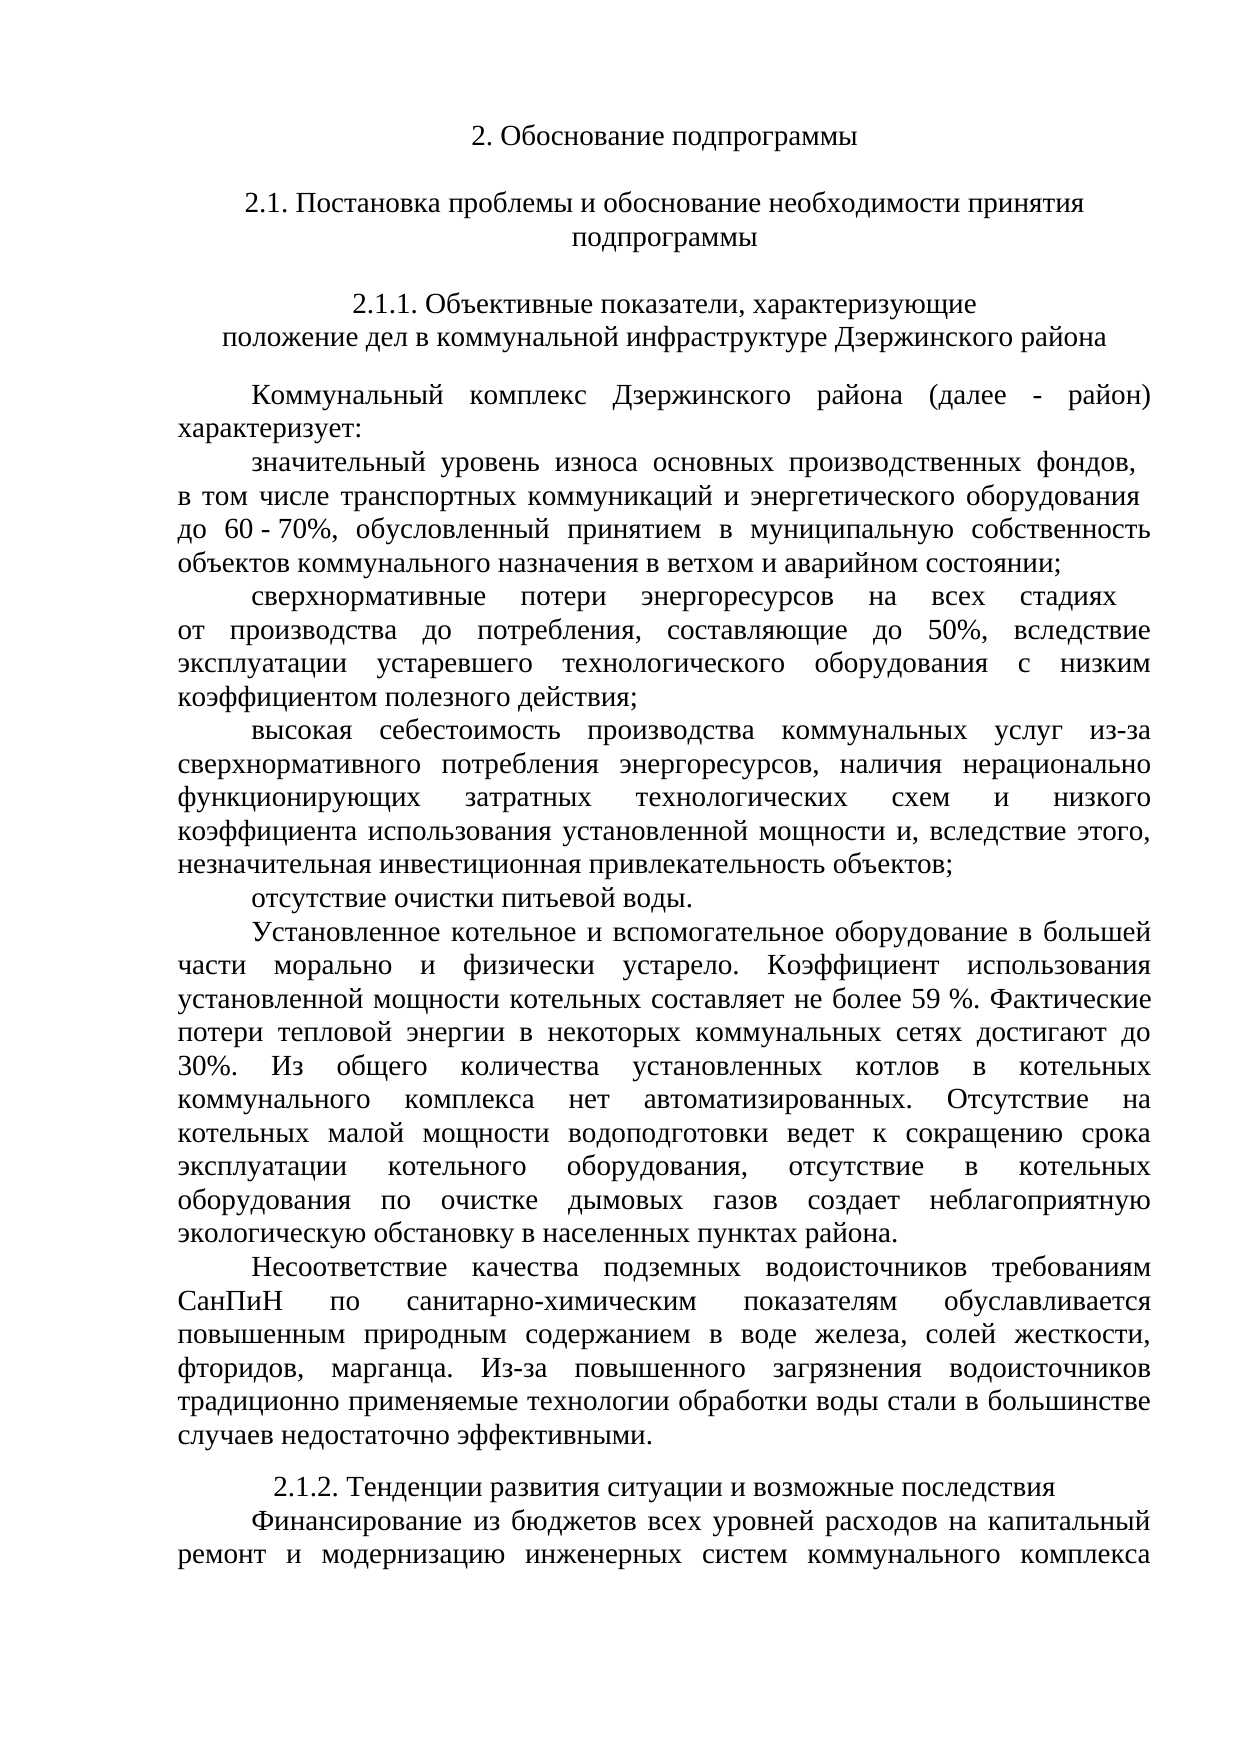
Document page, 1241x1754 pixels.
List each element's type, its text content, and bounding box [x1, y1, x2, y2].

text положение дел в коммунальной инфраструктуре Дзержинского района [177, 319, 1152, 353]
text высокая себестоимость производства коммунальных услуг из-за сверхнормативного потребления энергоресурсов, наличия нерационально функционирующих затратных технологических схем и низкого коэффициента использования установленной мощности и, вследствие этого, незначительная инвестиционная привлекательность объектов; [177, 712, 1152, 880]
text сверхнормативные потери энергоресурсов на всех стадиях от производства до потребления, составляющие до 50%, вследствие эксплуатации устаревшего технологического оборудования с низким коэффициентом полезного действия; [177, 578, 1152, 712]
text 2.1.2. Тенденции развития ситуации и возможные последствия [177, 1469, 1152, 1503]
text Коммунальный комплекс Дзержинского района (далее - район) характеризует: [177, 377, 1152, 444]
text 2. Обоснование подпрограммы [177, 118, 1152, 152]
text отсутствие очистки питьевой воды. [177, 880, 1152, 914]
text 2.1.1. Объективные показатели, характеризующие [177, 286, 1152, 319]
text 2.1. Постановка проблемы и обоснование необходимости принятия подпрограммы [177, 185, 1152, 252]
text Несоответствие качества подземных водоисточников требованиям СанПиН по санитарно-химическим показателям обуславливается повышенным природным содержанием в воде железа, солей жесткости, фторидов, марганца. Из-за повышенного загрязнения водоисточников традиционно применяемые технологии обработки воды стали в большинстве случаев недостаточно эффективными. [177, 1249, 1152, 1450]
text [177, 1503, 1152, 1570]
text значительный уровень износа основных производственных фондов, в том числе транспортных коммуникаций и энергетического оборудования до 60 - 70%, обусловленный принятием в муниципальную собственность объектов коммунального назначения в ветхом и аварийном состоянии; [177, 444, 1152, 578]
text Установленное котельное и вспомогательное оборудование в большей части морально и физически устарело. Коэффициент использования установленной мощности котельных составляет не более 59 %. Фактические потери тепловой энергии в некоторых коммунальных сетях достигают до 30%. Из общего количества установленных котлов в котельных коммунального комплекса нет автоматизированных. Отсутствие на котельных малой мощности водоподготовки ведет к сокращению срока эксплуатации котельного оборудования, отсутствие в котельных оборудования по очистке дымовых газов создает неблагоприятную экологическую обстановку в населенных пунктах района. [177, 914, 1152, 1249]
